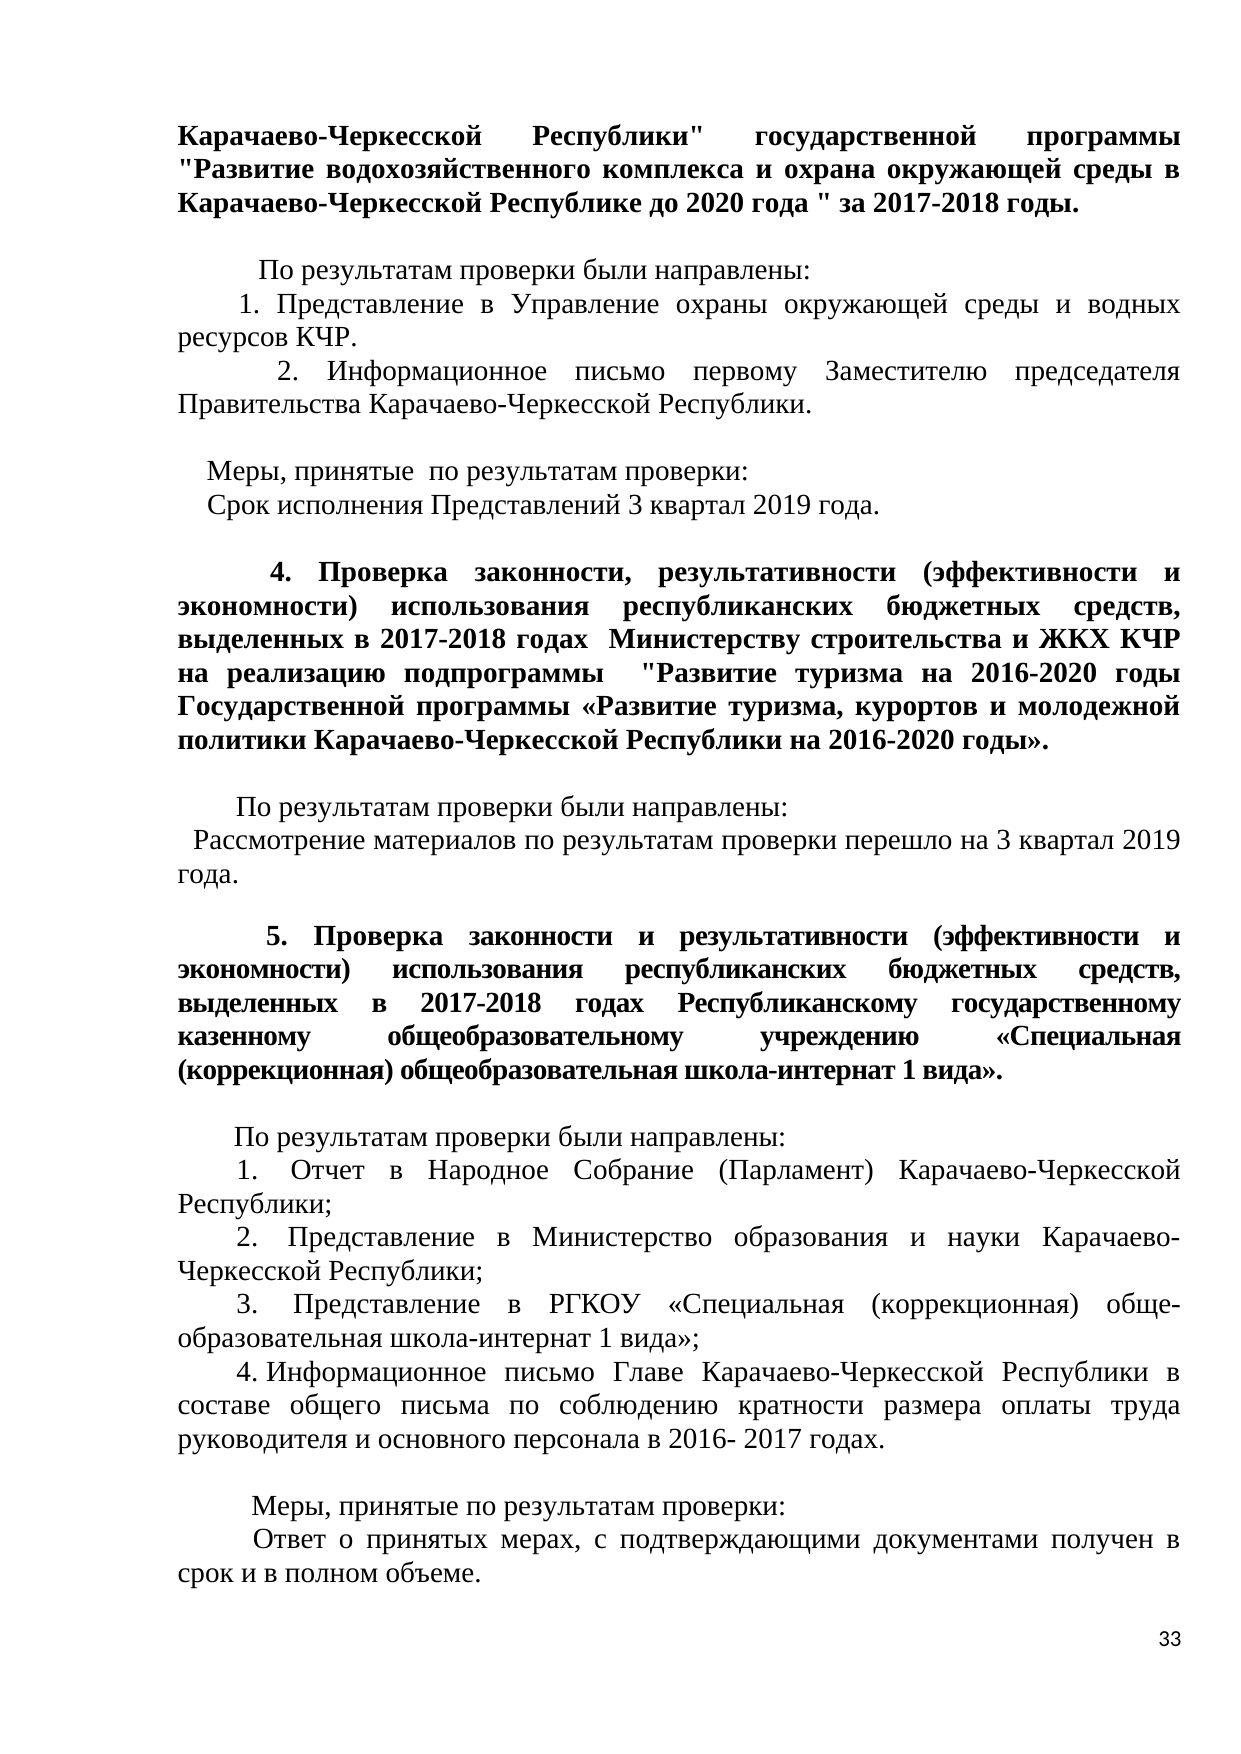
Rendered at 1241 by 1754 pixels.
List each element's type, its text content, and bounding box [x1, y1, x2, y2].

text 1. Представление в Управление охраны окружающей среды и водных ресурсов КЧР. [177, 286, 1181, 353]
text 2. Информационное письмо первому Заместителю председателя Правительства Карачаево-Черкесской Республики. [177, 353, 1181, 420]
list Информационное письмо Главе Карачаево-Черкесской Республики в составе общего письма по соблюдению кратности размера оплаты труда руководителя и основного персонала в 2016- 2017 годах. [177, 1354, 1181, 1454]
text По результатам проверки были направлены: [177, 1119, 1181, 1152]
list Представление в РГКОУ «Специальная (коррекционная) обще-образовательная школа-интернат 1 вида»; [177, 1287, 1181, 1354]
text 4. Проверка законности, результативности (эффективности и экономности) использования республиканских бюджетных средств, выделенных в 2017-2018 годах Министерству строительства и ЖКХ КЧР на реализацию подпрограммы "Развитие туризма на 2016-2020 годы Государственной программы «Развитие туризма, курортов и молодежной политики Карачаево-Черкесской Республики на 2016-2020 годы». [177, 554, 1181, 755]
list Отчет в Народное Собрание (Парламент) Карачаево-Черкесской Республики; [177, 1152, 1181, 1219]
text Меры, принятые по результатам проверки: [177, 1488, 1181, 1521]
text Ответ о принятых мерах, с подтверждающими документами получен в срок и в полном объеме. [177, 1521, 1181, 1588]
text Рассмотрение материалов по результатам проверки перешло на 3 квартал 2019 года. [177, 822, 1181, 889]
text Срок исполнения Представлений 3 квартал 2019 года. [177, 487, 1181, 521]
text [177, 118, 1181, 219]
text Меры, принятые по результатам проверки: [177, 453, 1181, 487]
text По результатам проверки были направлены: [177, 789, 1181, 822]
list 5. Проверка законности и результативности (эффективности и экономности) использования республиканских бюджетных средств, выделенных в 2017-2018 годах Республиканскому государственному казенному общеобразовательному учреждению «Специальная (коррекционная) общеобразовательная школа-интернат 1 вида». [177, 918, 1181, 1085]
list Представление в Министерство образования и науки Карачаево-Черкесской Республики; [177, 1219, 1181, 1287]
text По результатам проверки были направлены: [177, 252, 1181, 286]
